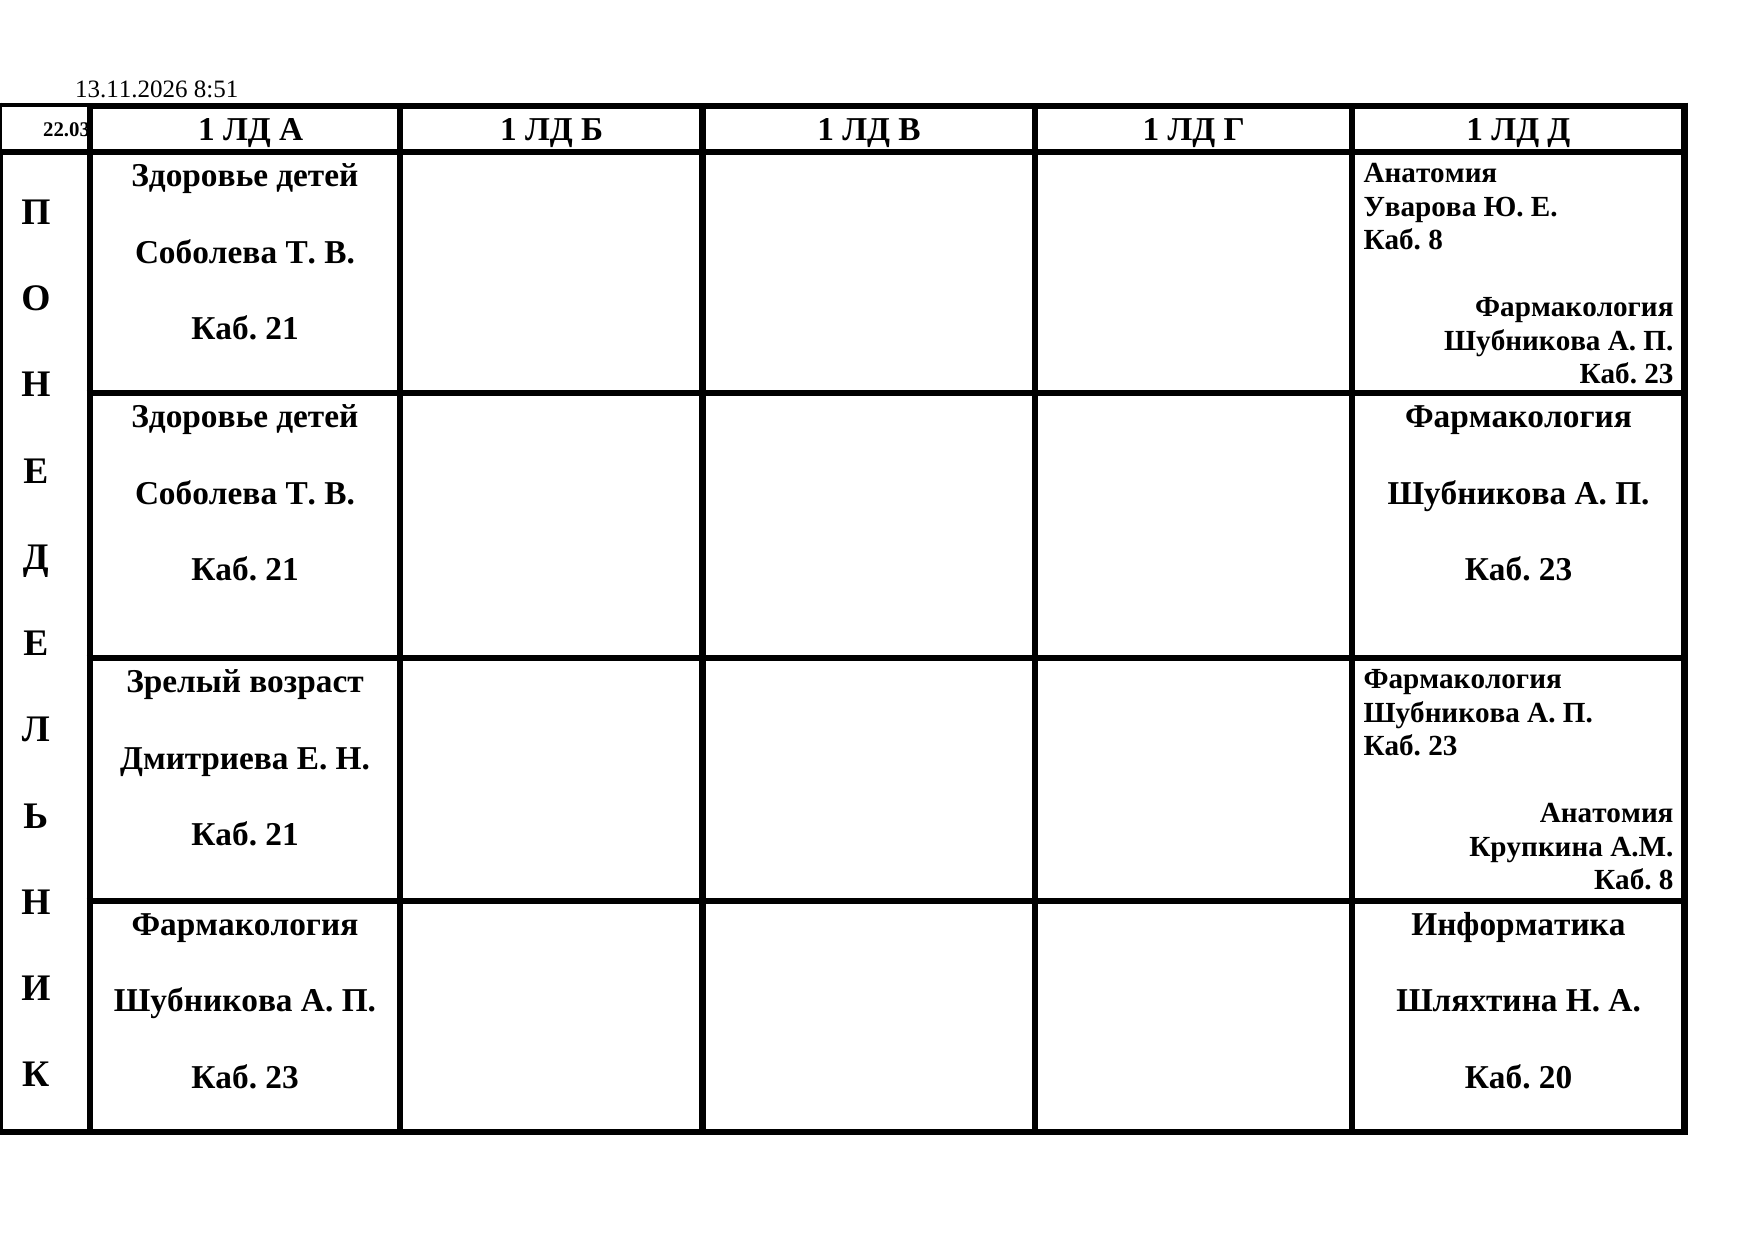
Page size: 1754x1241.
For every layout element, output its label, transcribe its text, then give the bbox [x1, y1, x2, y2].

table_header 1 ЛД Д [1355, 109, 1681, 149]
table_cell Здоровье детей Соболева Т. В. Каб. 21 [93, 396, 397, 655]
table_cell Фармакология Шубникова А. П. Каб. 23 [93, 904, 397, 1129]
table_cell [1038, 396, 1349, 655]
table_cell Здоровье детей Соболева Т. В. Каб. 21 [93, 155, 397, 390]
table_cell Зрелый возраст Дмитриева Е. Н. Каб. 21 [93, 661, 397, 898]
table_cell [706, 904, 1032, 1129]
table_header 1 ЛД Б [403, 109, 699, 149]
table_cell [403, 396, 699, 655]
table_header 1 ЛД Г [1038, 109, 1349, 149]
table_header 1 ЛД В [706, 109, 1032, 149]
table_cell [706, 661, 1032, 898]
table_cell П О Н Е Д Е Л Ь Н И К [3, 155, 87, 1129]
table_cell Анатомия Уварова Ю. Е. Каб. 8 Фармакология Шубникова А. П. Каб. 23 [1355, 155, 1681, 390]
table_cell [403, 904, 699, 1129]
table_cell Фармакология Шубникова А. П. Каб. 23 [1355, 396, 1681, 655]
table_cell Информатика Шляхтина Н. А. Каб. 20 [1355, 904, 1681, 1129]
table_cell [403, 661, 699, 898]
table_cell [706, 155, 1032, 390]
table_cell [1038, 661, 1349, 898]
table_cell Фармакология Шубникова А. П. Каб. 23 Анатомия Крупкина А.М. Каб. 8 [1355, 661, 1681, 898]
table_header 22.03 [2, 107, 87, 149]
table_cell [706, 396, 1032, 655]
table_cell [1038, 155, 1349, 390]
table_cell [1038, 904, 1349, 1129]
table_cell [403, 155, 699, 390]
table_header 1 ЛД А [93, 109, 397, 149]
